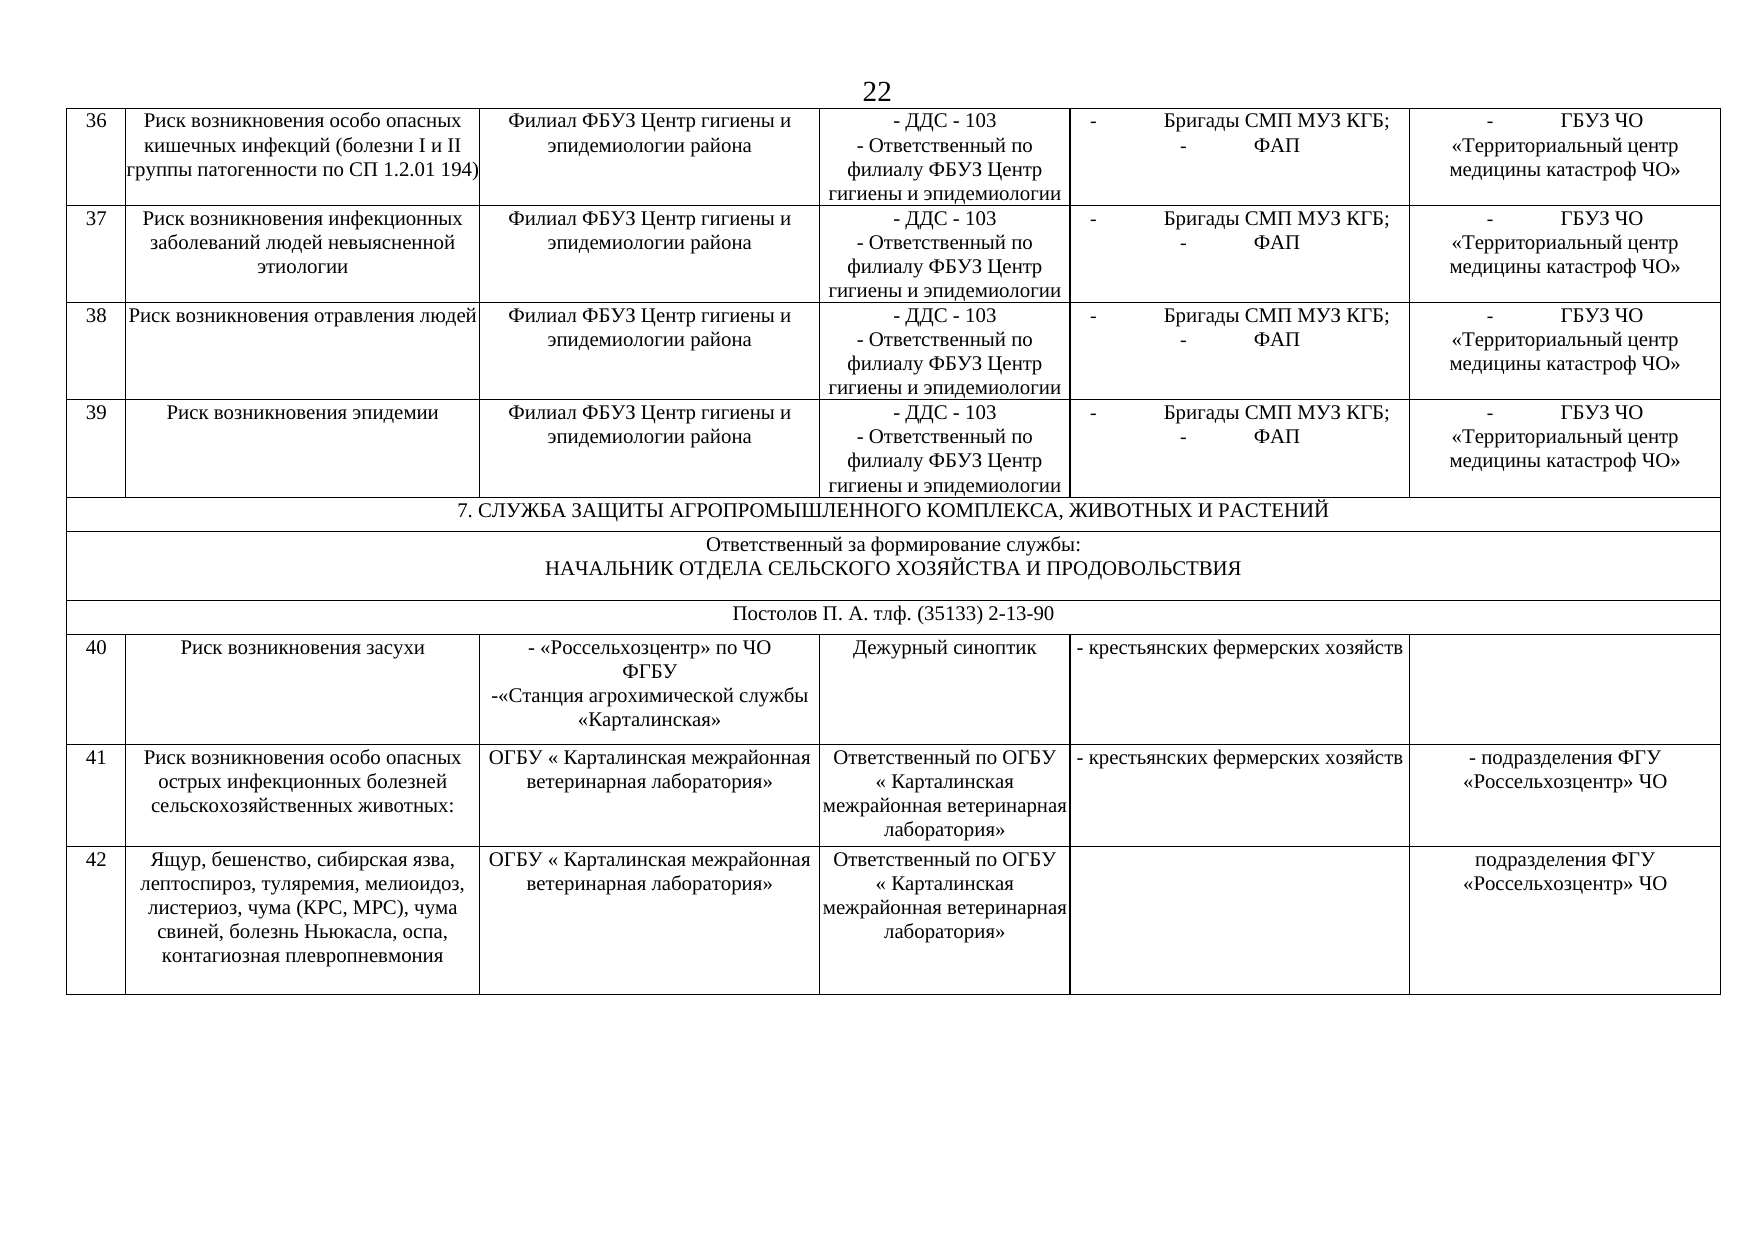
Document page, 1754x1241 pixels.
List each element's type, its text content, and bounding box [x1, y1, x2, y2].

table_cell Бригады СМП МУЗ КГБ; ФАП [1071, 400, 1409, 497]
table_cell - крестьянских фермерских хозяйств [1071, 635, 1409, 744]
table_cell 39 [67, 400, 125, 497]
table_cell ГБУЗ ЧО «Территориальный центр медицины катастроф ЧО» [1410, 303, 1720, 399]
table_cell [1071, 847, 1409, 994]
table_cell подразделения ФГУ «Россельхозцентр» ЧО [1410, 847, 1720, 994]
table_cell Ящур, бешенство, сибирская язва, лептоспироз, туляремия, мелиоидоз, листериоз, чума (КРС, МРС), чума свиней, болезнь Ньюкасла, оспа, контагиозная плевропневмония [126, 847, 479, 994]
table_cell Ответственный по ОГБУ « Карталинская межрайонная ветеринарная лаборатория» [820, 745, 1069, 846]
table_cell Дежурный синоптик [820, 635, 1069, 744]
table_cell ГБУЗ ЧО «Территориальный центр медицины катастроф ЧО» [1410, 206, 1720, 302]
table_cell ОГБУ « Карталинская межрайонная ветеринарная лаборатория» [480, 745, 819, 846]
table_cell Риск возникновения особо опасных острых инфекционных болезней сельскохозяйственных животных: [126, 745, 479, 846]
table_cell - ДДС - 103 - Ответственный по филиалу ФБУЗ Центр гигиены и эпидемиологии [820, 400, 1069, 497]
table_cell 36 [67, 109, 125, 205]
table_cell Ответственный за формирование службы: НАЧАЛЬНИК ОТДЕЛА СЕЛЬСКОГО ХОЗЯЙСТВА И ПРОДОВОЛЬСТВИЯ [67, 532, 1720, 599]
table_cell - крестьянских фермерских хозяйств [1071, 745, 1409, 846]
table_cell - ДДС - 103 - Ответственный по филиалу ФБУЗ Центр гигиены и эпидемиологии [820, 206, 1069, 302]
table_cell [1410, 635, 1720, 744]
table_cell 40 [67, 635, 125, 744]
table_cell - «Россельхозцентр» по ЧО ФГБУ -«Станция агрохимической службы «Карталинская» [480, 635, 819, 744]
table_cell Филиал ФБУЗ Центр гигиены и эпидемиологии района [480, 206, 819, 302]
table_cell 38 [67, 303, 125, 399]
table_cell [1071, 109, 1409, 205]
table_cell Риск возникновения эпидемии [126, 400, 479, 497]
table_cell Риск возникновения особо опасных кишечных инфекций (болезни I и II группы патогенности по СП 1.2.01 194) [126, 109, 479, 205]
table_cell Бригады СМП МУЗ КГБ; ФАП [1071, 303, 1409, 399]
table_cell - ДДС - 103 - Ответственный по филиалу ФБУЗ Центр гигиены и эпидемиологии [820, 303, 1069, 399]
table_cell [820, 847, 1069, 994]
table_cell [480, 847, 819, 994]
table_cell 42 [67, 847, 125, 994]
table_cell ГБУЗ ЧО «Территориальный центр медицины катастроф ЧО» [1410, 400, 1720, 497]
table_cell 37 [67, 206, 125, 302]
table_cell Бригады СМП МУЗ КГБ; ФАП [1071, 206, 1409, 302]
table_cell Постолов П. А. тлф. (35133) 2-13-90 [67, 601, 1720, 634]
table_cell 41 [67, 745, 125, 846]
table_cell Филиал ФБУЗ Центр гигиены и эпидемиологии района [480, 303, 819, 399]
table_cell - подразделения ФГУ «Россельхозцентр» ЧО [1410, 745, 1720, 846]
table_cell Риск возникновения отравления людей [126, 303, 479, 399]
table_cell Филиал ФБУЗ Центр гигиены и эпидемиологии района [480, 400, 819, 497]
table_cell 7. СЛУЖБА ЗАЩИТЫ АГРОПРОМЫШЛЕННОГО КОМПЛЕКСА, ЖИВОТНЫХ И РАСТЕНИЙ [67, 498, 1720, 531]
table_cell Риск возникновения инфекционных заболеваний людей невыясненной этиологии [126, 206, 479, 302]
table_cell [480, 109, 819, 205]
table_cell Риск возникновения засухи [126, 635, 479, 744]
table_cell - ДДС - 103 - Ответственный по филиалу ФБУЗ Центр гигиены и эпидемиологии [820, 109, 1069, 205]
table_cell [1410, 109, 1720, 205]
